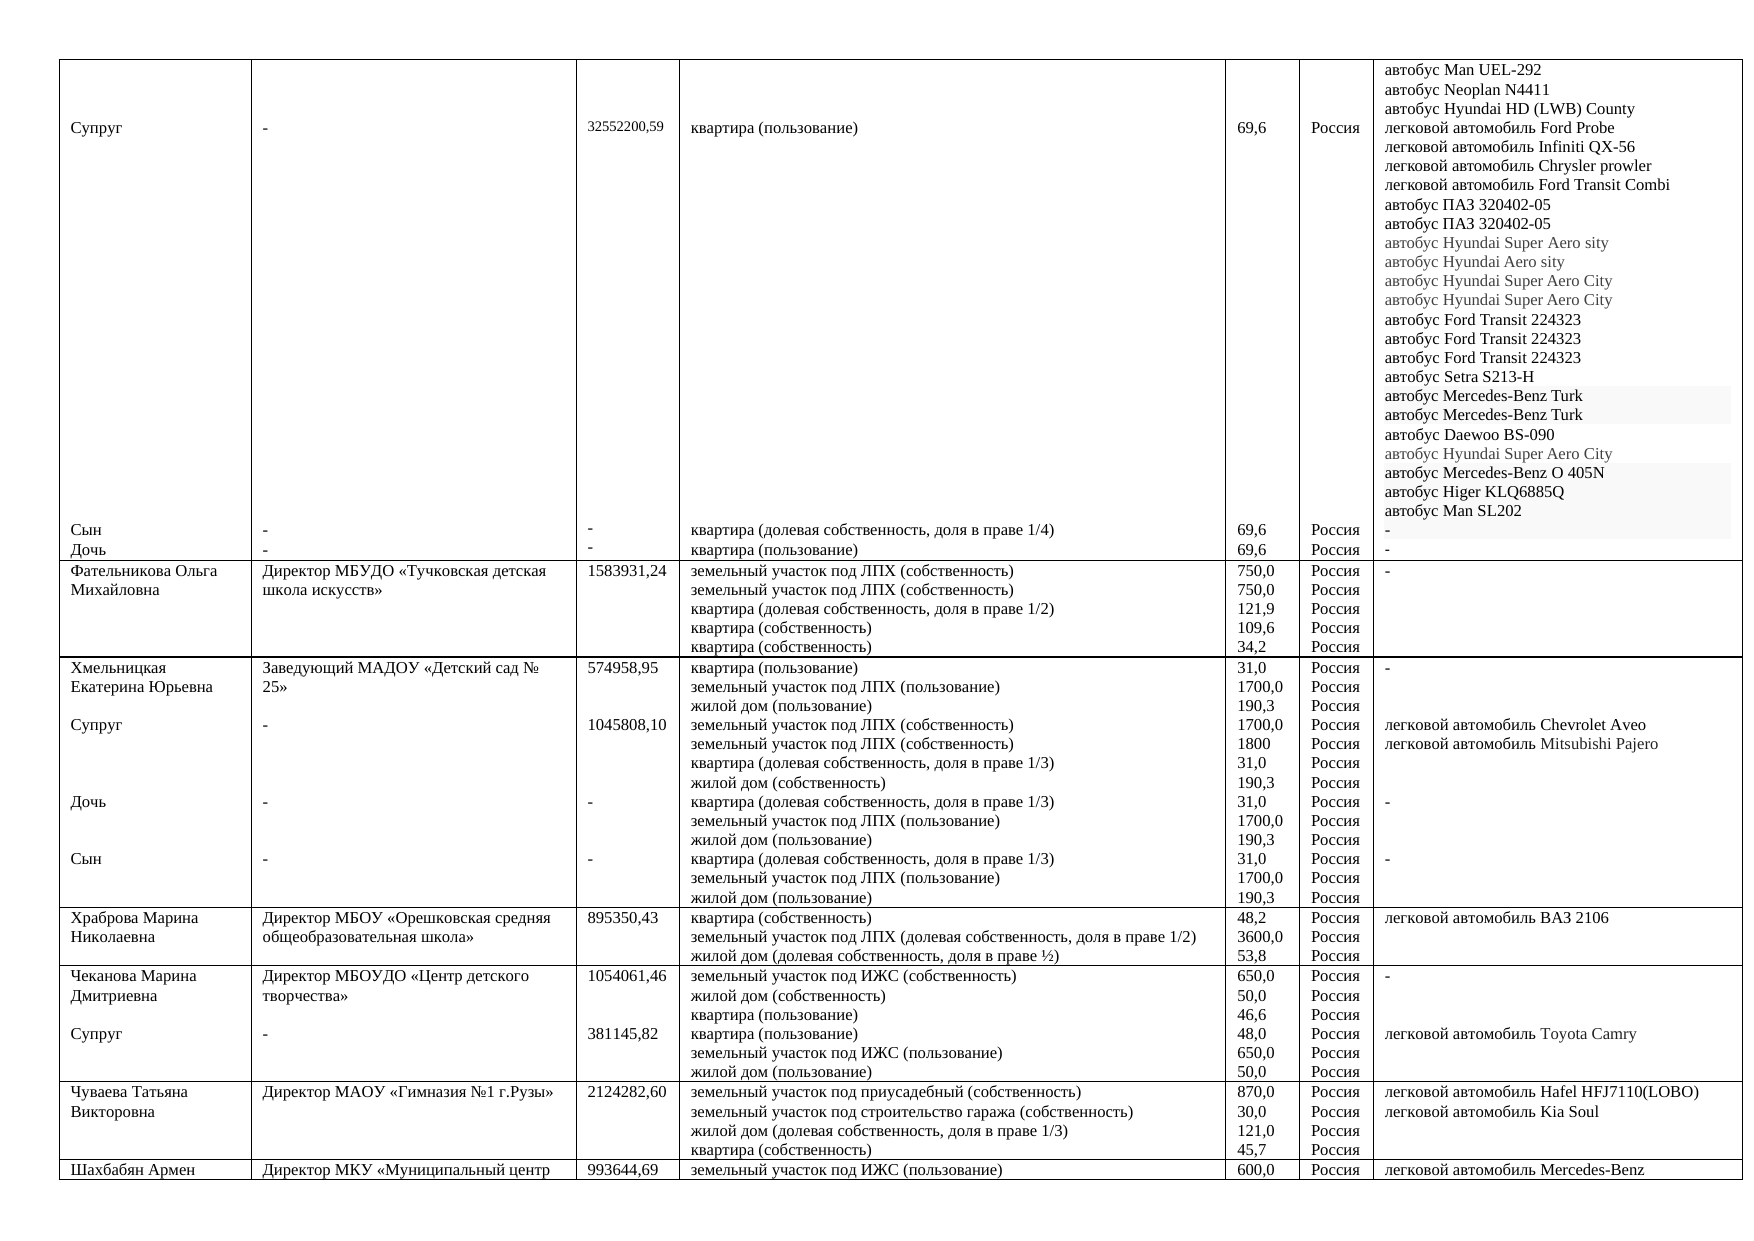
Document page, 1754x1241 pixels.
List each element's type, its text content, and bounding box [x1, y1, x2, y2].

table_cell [60, 60, 251, 559]
table_cell Храброва Марина Николаевна [60, 908, 251, 965]
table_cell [1300, 60, 1373, 559]
table_cell 2124282,60 [577, 1082, 679, 1159]
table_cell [252, 1160, 576, 1179]
table_cell Россия Россия [1300, 1160, 1373, 1179]
table_cell 993644,69 [577, 1160, 679, 1179]
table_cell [577, 60, 679, 559]
table_cell Россия Россия Россия Россия [1300, 1082, 1373, 1159]
table_cell земельный участок под ИЖС (собственность) жилой дом (собственность) квартира (пользование) квартира (пользование) земельный участок под ИЖС (пользование) жилой дом (пользование) [680, 966, 1225, 1081]
table_cell Россия Россия Россия Россия Россия Россия [1300, 966, 1373, 1081]
table_cell Директор МБУДО «Тучковская детская школа искусств» [252, 561, 576, 656]
table_cell Россия Россия Россия Россия Россия Россия Россия Россия Россия Россия Россия Россия Россия [1300, 658, 1373, 907]
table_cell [252, 60, 576, 559]
table_cell 1054061,46 381145,82 [577, 966, 679, 1081]
table_cell 31,0 1700,0 190,3 1700,0 1800 31,0 190,3 31,0 1700,0 190,3 31,0 1700,0 190,3 [1226, 658, 1299, 907]
table_cell 69,6 69,6 69,6 69,6 [1226, 60, 1299, 559]
table_cell - [1374, 561, 1742, 656]
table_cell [60, 1160, 251, 1179]
table_cell легковой автомобиль ВАЗ 2106 [1374, 908, 1742, 965]
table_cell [680, 60, 1225, 559]
table_cell 600,0 100,0 [1226, 1160, 1299, 1179]
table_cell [680, 1160, 1225, 1179]
table_cell Директор МБОУДО «Центр детского творчества» - [252, 966, 576, 1081]
table_cell земельный участок под ЛПХ (собственность) земельный участок под ЛПХ (собственность) квартира (долевая собственность, доля в праве 1/2) квартира (собственность) квартира (собственность) [680, 561, 1225, 656]
table_cell 48,2 3600,0 53,8 [1226, 908, 1299, 965]
table_cell квартира (собственность) земельный участок под ЛПХ (долевая собственность, доля в праве 1/2) жилой дом (долевая собственность, доля в праве ½) [680, 908, 1225, 965]
table_cell квартира (пользование) земельный участок под ЛПХ (пользование) жилой дом (пользование) земельный участок под ЛПХ (собственность) земельный участок под ЛПХ (собственность) квартира (долевая собственность, доля в праве 1/3) жилой дом (собственность) квартира (долевая собственность, доля в праве 1/3) земельный участок под ЛПХ (пользование) жилой дом (пользование) квартира (долевая собственность, доля в праве 1/3) земельный участок под ЛПХ (пользование) жилой дом (пользование) [680, 658, 1225, 907]
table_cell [1374, 1160, 1742, 1179]
table_cell Заведующий МАДОУ «Детский сад № 25» - - - [252, 658, 576, 907]
table_cell 650,0 50,0 46,6 48,0 650,0 50,0 [1226, 966, 1299, 1081]
table_cell Директор МАОУ «Гимназия №1 г.Рузы» [252, 1082, 576, 1159]
table_cell 895350,43 [577, 908, 679, 965]
table_cell Чуваева Татьяна Викторовна [60, 1082, 251, 1159]
table_cell Россия Россия Россия Россия Россия [1300, 561, 1373, 656]
table_cell 870,0 30,0 121,0 45,7 [1226, 1082, 1299, 1159]
table_cell 750,0 750,0 121,9 109,6 34,2 [1226, 561, 1299, 656]
table_cell Чеканова Марина Дмитриевна Супруг [60, 966, 251, 1081]
table_cell Фательникова Ольга Михайловна [60, 561, 251, 656]
table_cell легковой автомобиль Hafel HFJ7110(LOBO) легковой автомобиль Kia Soul [1374, 1082, 1742, 1159]
table_cell 1583931,24 [577, 561, 679, 656]
table_cell земельный участок под приусадебный (собственность) земельный участок под строительство гаража (собственность) жилой дом (долевая собственность, доля в праве 1/3) квартира (собственность) [680, 1082, 1225, 1159]
table_cell Директор МБОУ «Орешковская средняя общеобразовательная школа» [252, 908, 576, 965]
table_cell - легковой автомобиль Chevrolet Aveo легковой автомобиль Mitsubishi Pajero - - [1374, 658, 1742, 907]
table_cell - легковой автомобиль Toyota Camry [1374, 966, 1742, 1081]
table_cell 574958,95 1045808,10 - - [577, 658, 679, 907]
table_cell Хмельницкая Екатерина Юрьевна Супруг Дочь Сын [60, 658, 251, 907]
table_cell Россия Россия Россия [1300, 908, 1373, 965]
